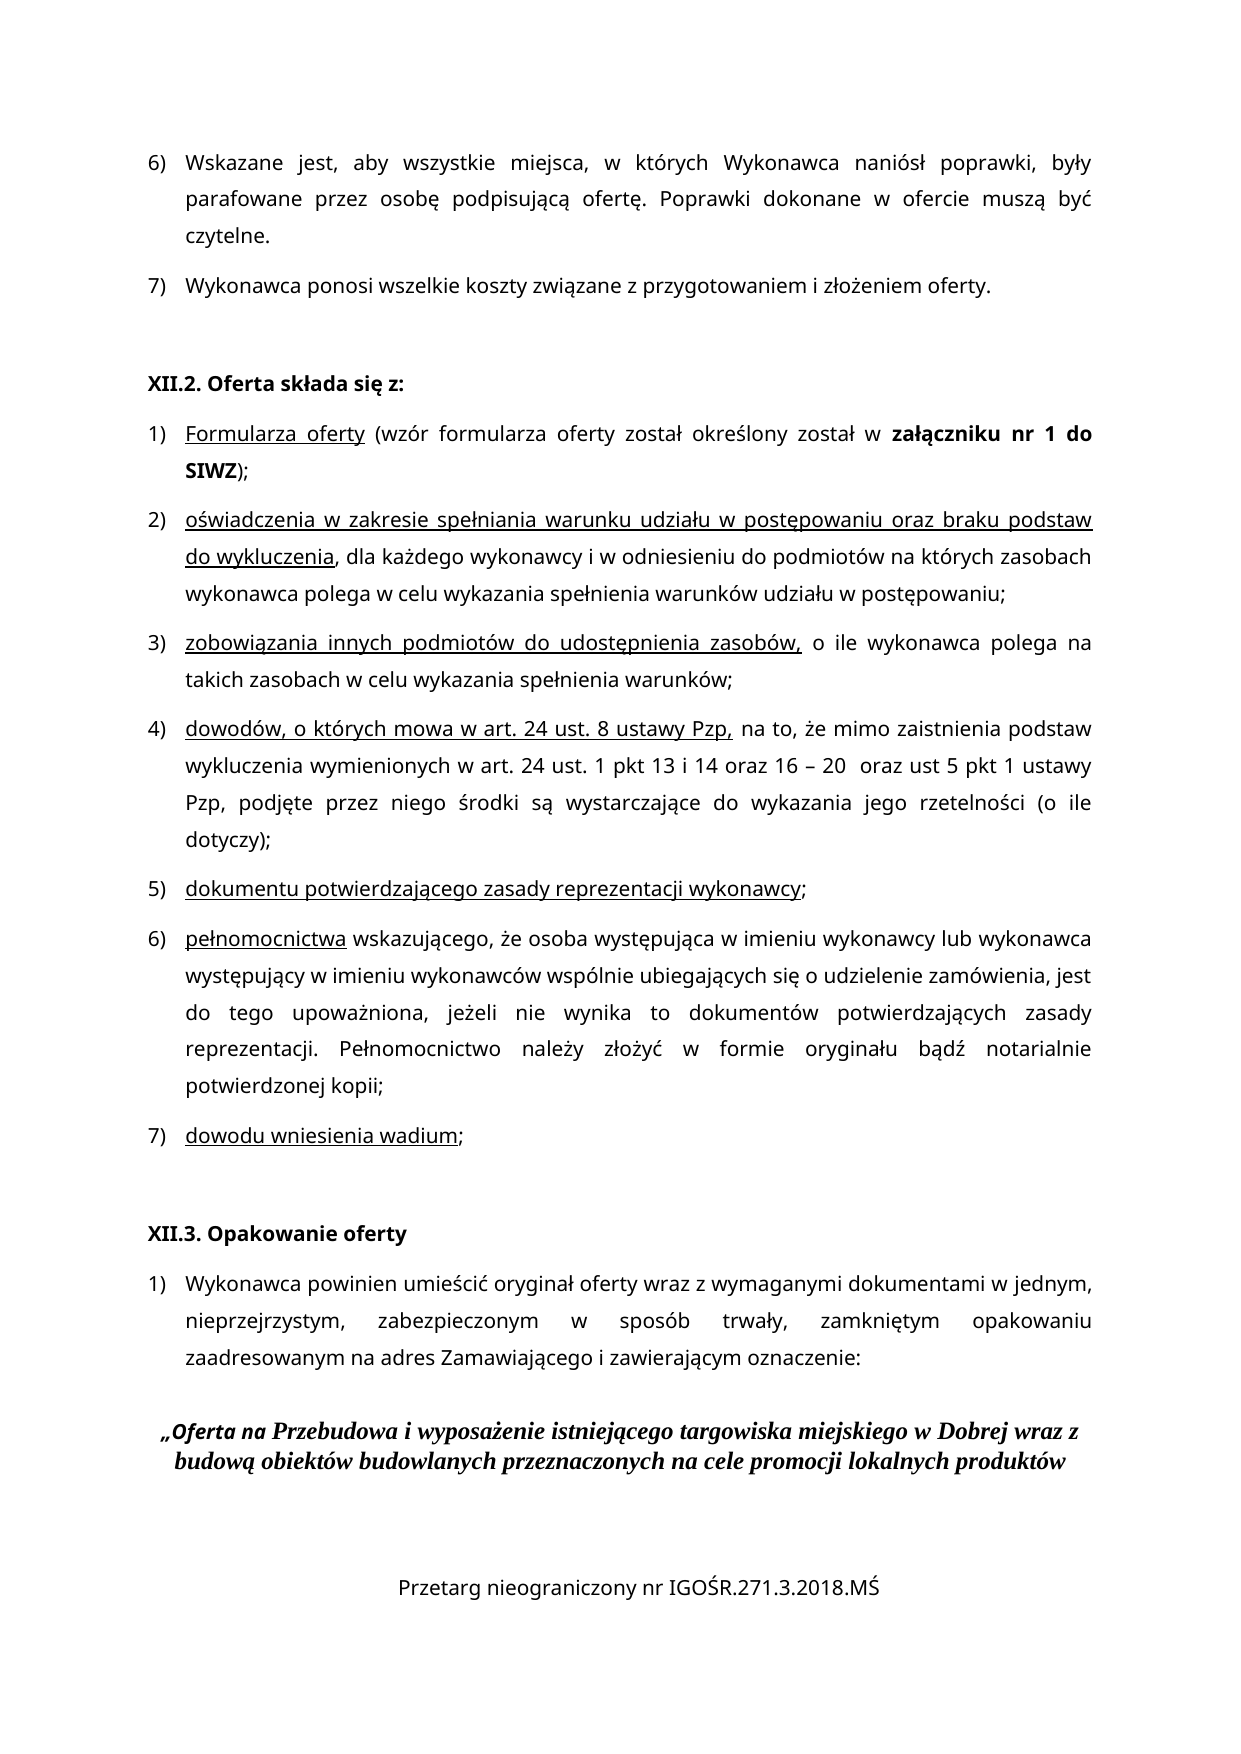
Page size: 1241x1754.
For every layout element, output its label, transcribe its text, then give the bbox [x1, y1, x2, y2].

list Formularza oferty (wzór formularza oferty został określony został w załączniku nr 1 do SIWZ); [148, 419, 1093, 484]
text XII.2. Oferta składa się z: [148, 369, 1093, 398]
list dokumentu potwierdzającego zasady reprezentacji wykonawcy; [148, 874, 1093, 903]
list Wskazane jest, aby wszystkie miejsca, w których Wykonawca naniósł poprawki, były parafowane przez osobę podpisującą ofertę. Poprawki dokonane w ofercie muszą być czytelne. [148, 148, 1093, 250]
text Przetarg nieograniczony nr IGOŚR.271.3.2018.MŚ [185, 1573, 1093, 1602]
text „Oferta na Przebudowa i wyposażenie istniejącego targowiska miejskiego w Dobrej wraz z budową obiektów budowlanych przeznaczonych na cele promocji lokalnych produktów [148, 1416, 1093, 1474]
list zobowiązania innych podmiotów do udostępnienia zasobów, o ile wykonawca polega na takich zasobach w celu wykazania spełnienia warunków; [148, 628, 1093, 693]
list pełnomocnictwa wskazującego, że osoba występująca w imieniu wykonawcy lub wykonawca występujący w imieniu wykonawców wspólnie ubiegających się o udzielenie zamówienia, jest do tego upoważniona, jeżeli nie wynika to dokumentów potwierdzających zasady reprezentacji. Pełnomocnictwo należy złożyć w formie oryginału bądź notarialnie potwierdzonej kopii; [148, 924, 1093, 1100]
list oświadczenia w zakresie spełniania warunku udziału w postępowaniu oraz braku podstaw do wykluczenia, dla każdego wykonawcy i w odniesieniu do podmiotów na których zasobach wykonawca polega w celu wykazania spełnienia warunków udziału w postępowaniu; [148, 505, 1093, 607]
list dowodów, o których mowa w art. 24 ust. 8 ustawy Pzp, na to, że mimo zaistnienia podstaw wykluczenia wymienionych w art. 24 ust. 1 pkt 13 i 14 oraz 16 – 20 oraz ust 5 pkt 1 ustawy Pzp, podjęte przez niego środki są wystarczające do wykazania jego rzetelności (o ile dotyczy); [148, 714, 1093, 853]
list dowodu wniesienia wadium; [148, 1121, 1093, 1149]
list Wykonawca ponosi wszelkie koszty związane z przygotowaniem i złożeniem oferty. [148, 271, 1093, 299]
text XII.3. Opakowanie oferty [148, 1219, 1093, 1248]
list Wykonawca powinien umieścić oryginał oferty wraz z wymaganymi dokumentami w jednym, nieprzejrzystym, zabezpieczonym w sposób trwały, zamkniętym opakowaniu zaadresowanym na adres Zamawiającego i zawierającym oznaczenie: [148, 1269, 1093, 1371]
